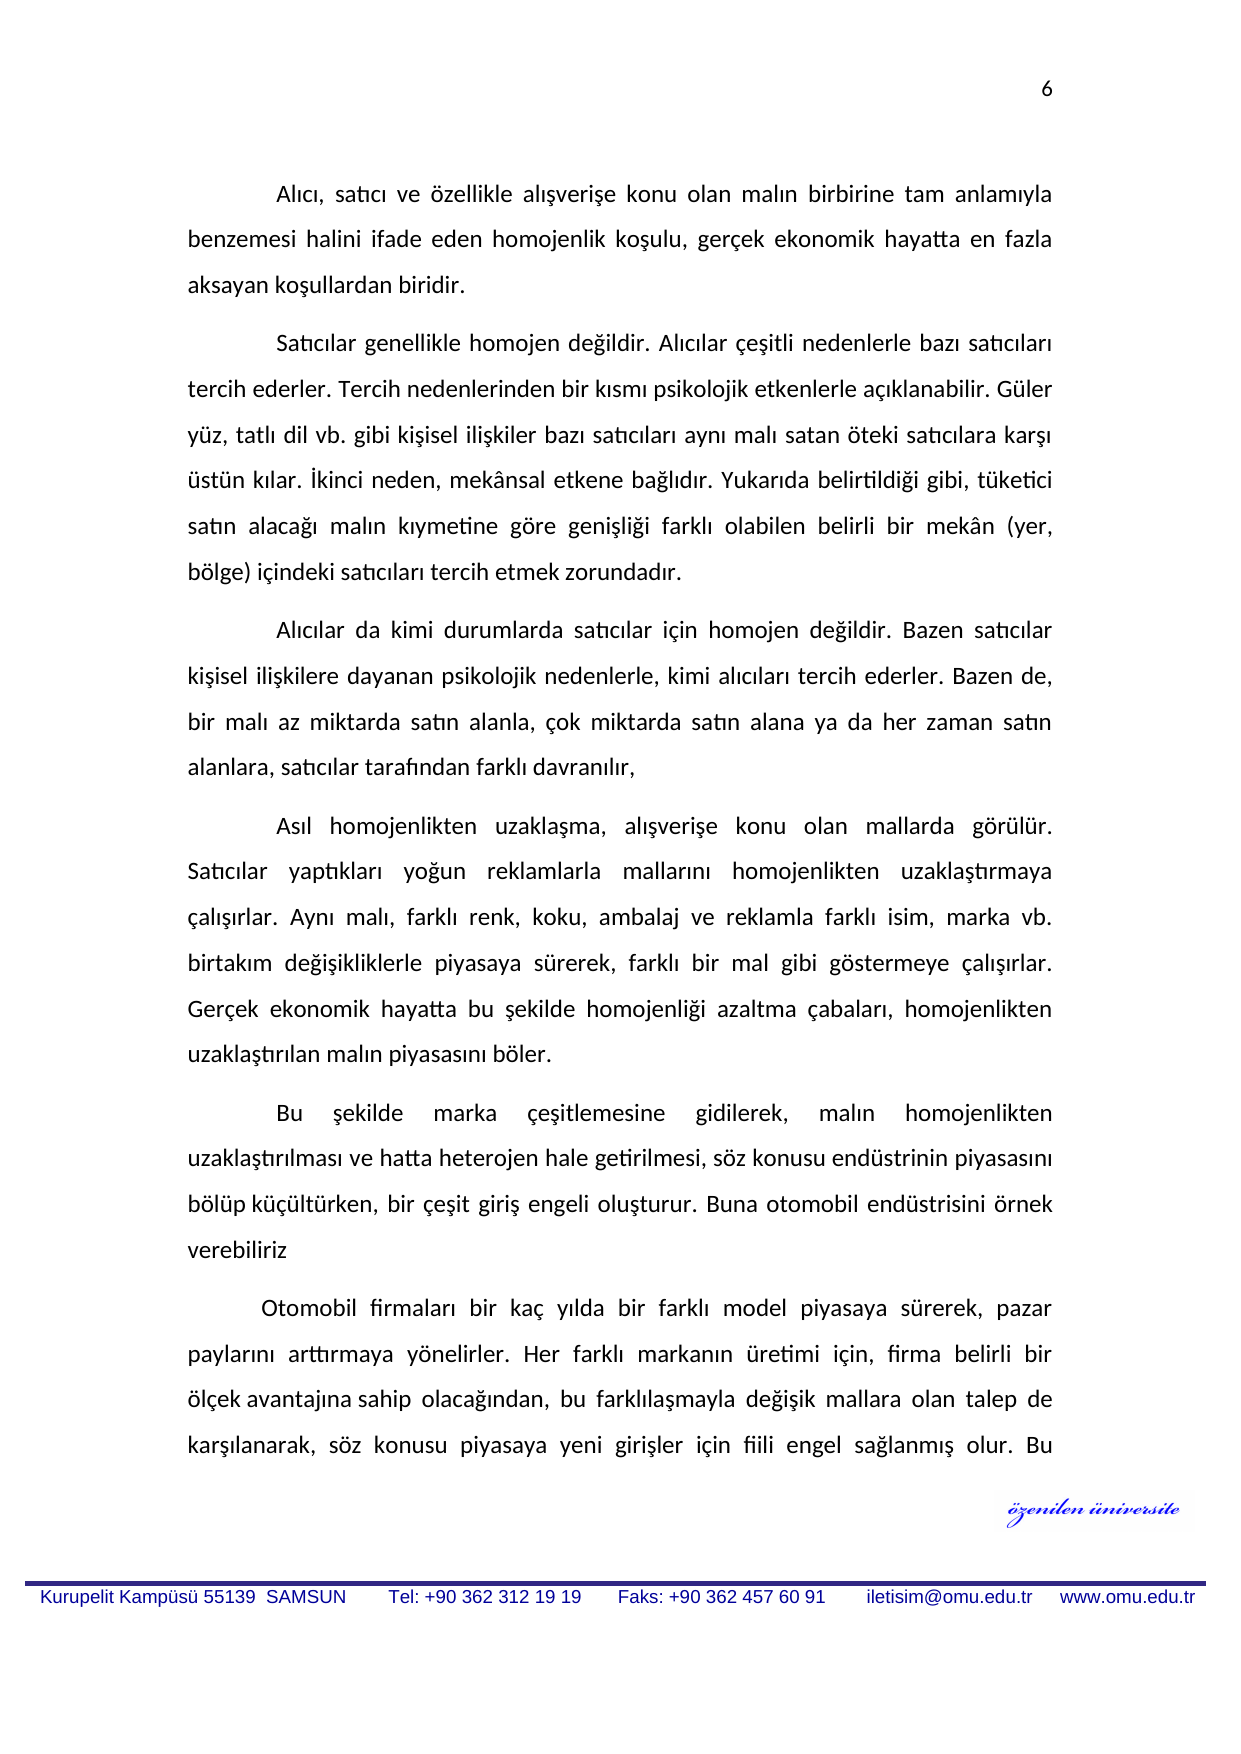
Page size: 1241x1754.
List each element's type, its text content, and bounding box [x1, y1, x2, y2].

text Alıcı, satıcı ve özellikle alışverişe konu olan malın birbirine tam anlamıyla benzemesi halini ifade eden homojenlik koşulu, gerçek ekonomik hayatta en fazla aksayan koşullardan biridir. [187, 178, 1053, 300]
picture [993, 1490, 1196, 1532]
text Alıcılar da kimi durumlarda satıcılar için homojen değildir. Bazen satıcılar kişisel ilişkilere dayanan psikolojik nedenlerle, kimi alıcıları tercih ederler. Bazen de, bir malı az miktarda satın alanla, çok miktarda satın alana ya da her zaman satın alanlara, satıcılar tarafından farklı davranılır, [187, 614, 1053, 782]
text Asıl homojenlikten uzaklaşma, alışverişe konu olan mallarda görülür. Satıcılar yaptıkları yoğun reklamlarla mallarını homojenlikten uzaklaştırmaya çalışırlar. Aynı malı, farklı renk, koku, ambalaj ve reklamla farklı isim, marka vb. birtakım değişikliklerle piyasaya sürerek, farklı bir mal gibi göstermeye çalışırlar. Gerçek ekonomik hayatta bu şekilde homojenliği azaltma çabaları, homojenlikten uzaklaştırılan malın piyasasını böler. [187, 810, 1053, 1069]
text Satıcılar genellikle homojen değildir. Alıcılar çeşitli nedenlerle bazı satıcıları tercih ederler. Tercih nedenlerinden bir kısmı psikolojik etkenlerle açıklanabilir. Güler yüz, tatlı dil vb. gibi kişisel ilişkiler bazı satıcıları aynı malı satan öteki satıcılara karşı üstün kılar. İkinci neden, mekânsal etkene bağlıdır. Yukarıda belirtildiği gibi, tüketici satın alacağı malın kıymetine göre genişliği farklı olabilen belirli bir mekân (yer, bölge) içindeki satıcıları tercih etmek zorundadır. [187, 327, 1053, 587]
text Bu şekilde marka çeşitlemesine gidilerek, malın homojenlikten uzaklaştırılması ve hatta heterojen hale getirilmesi, söz konusu endüstrinin piyasasını bölüp küçültürken, bir çeşit giriş engeli oluşturur. Buna otomobil endüstrisini örnek verebiliriz [187, 1097, 1053, 1264]
